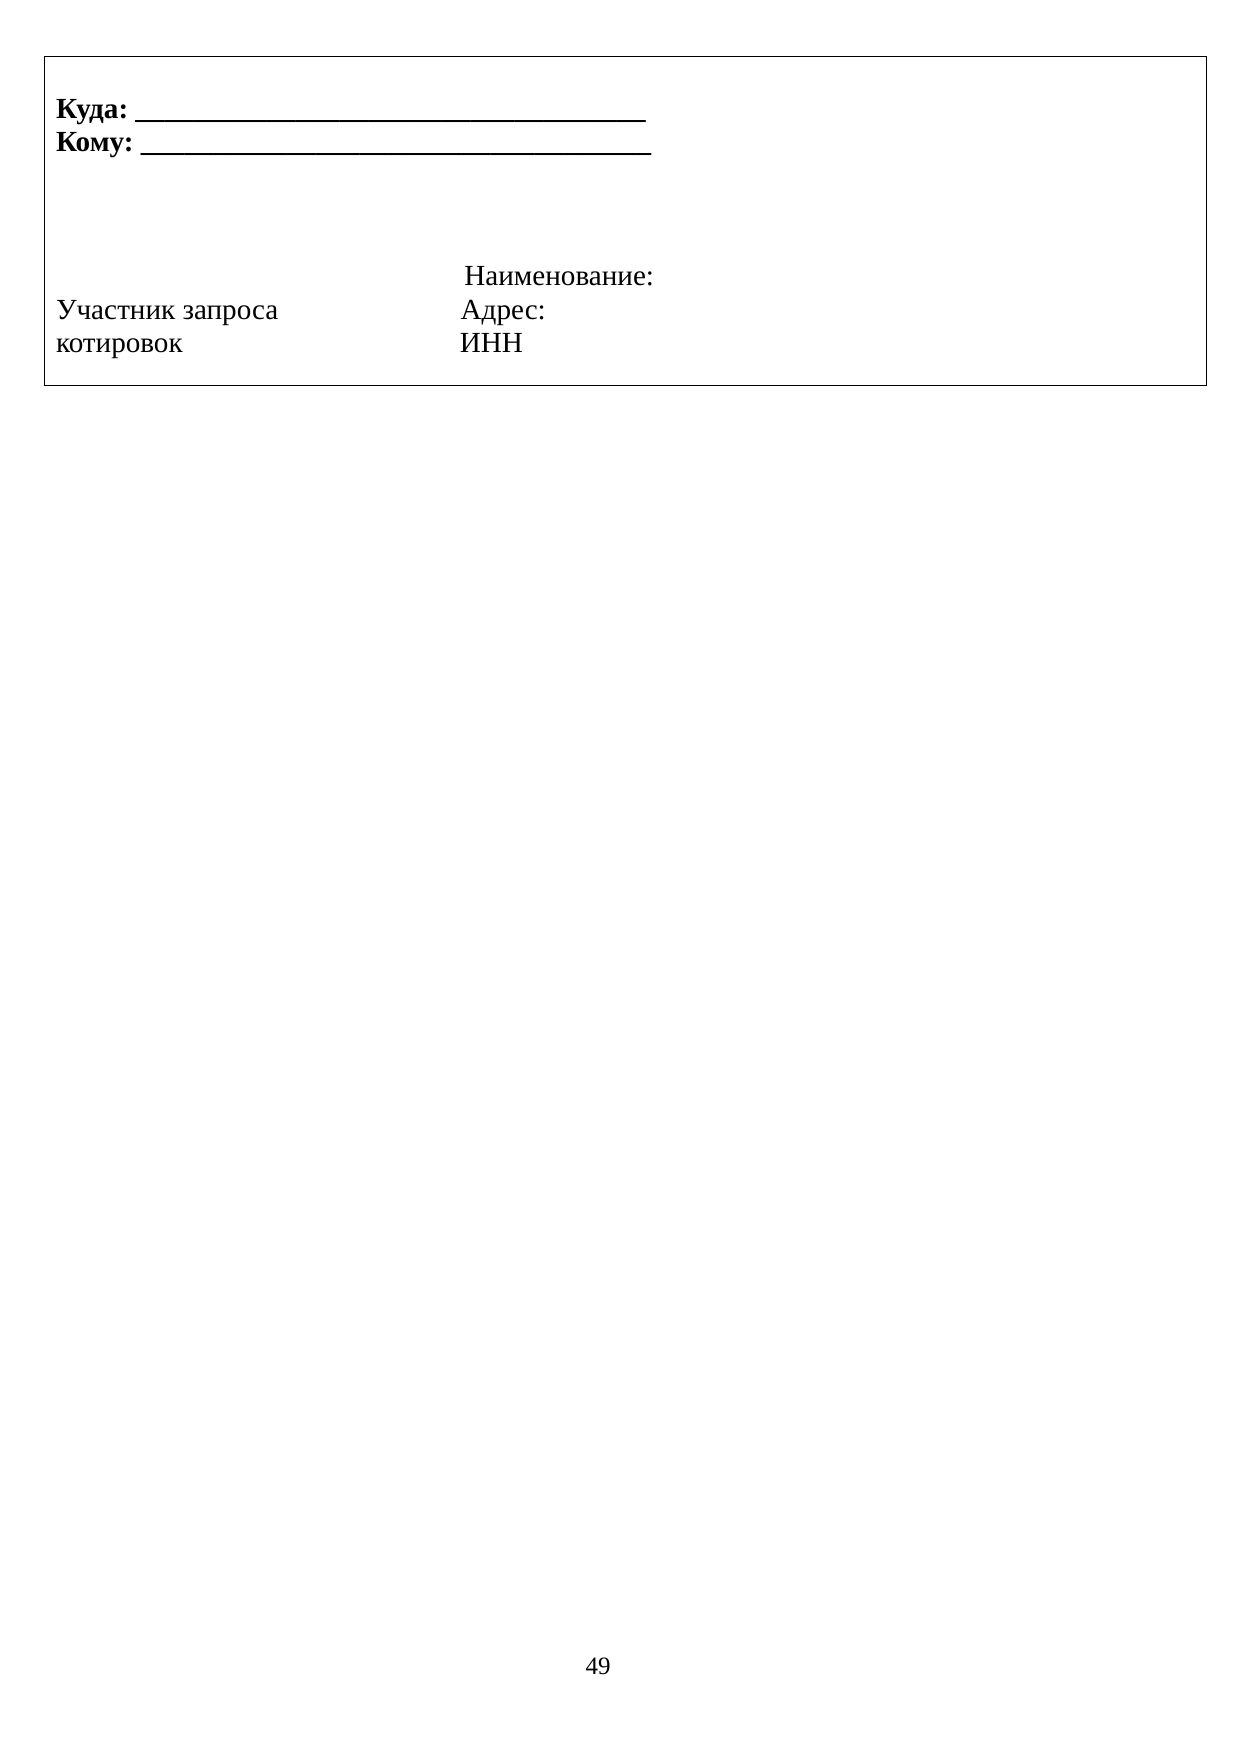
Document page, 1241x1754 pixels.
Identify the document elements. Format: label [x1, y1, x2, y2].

table_header [45, 57, 1206, 385]
